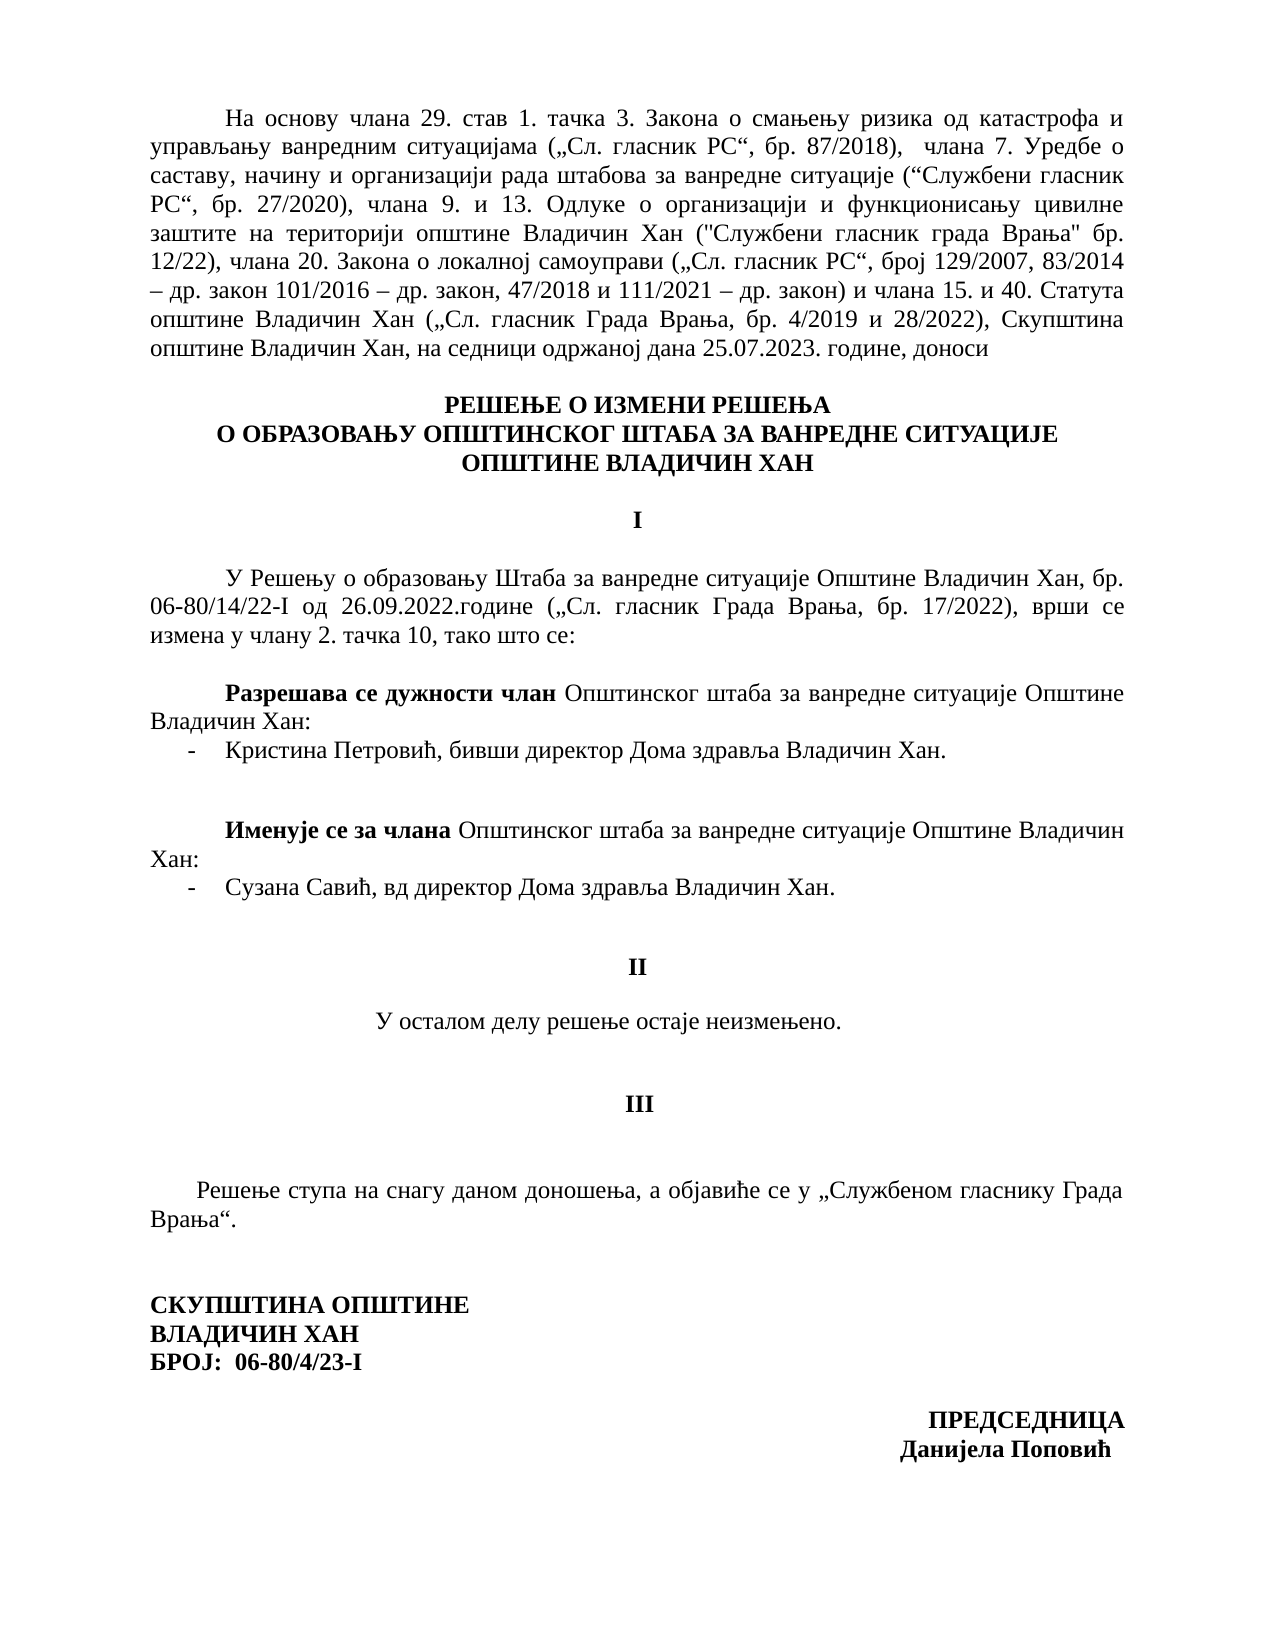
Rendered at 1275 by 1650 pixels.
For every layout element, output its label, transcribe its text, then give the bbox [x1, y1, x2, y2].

text II [150, 952, 1125, 981]
text ПРЕДСЕДНИЦА Данијела Поповић [900, 1405, 1125, 1462]
text I [150, 505, 1125, 534]
list У Решењу о образовању Штаба за ванредне ситуације Општине Владичин Хан, бр. 06-80/14/22-I од 26.09.2022.године („Сл. гласник Града Врања, бр. 17/2022), врши се измена у члану 2. тачка 10, тако што се: [150, 563, 1125, 649]
list Сузана Савић, вд директор Дома здравља Владичин Хан. [187, 872, 1125, 901]
list Кристина Петровић, бивши директор Дома здравља Владичин Хан. [187, 735, 1125, 764]
list Именује се за члана Општинског штаба за ванредне ситуације Општине Владичин Хан: [150, 815, 1125, 872]
text Решење ступа на снагу даном доношења, а објавиће се у „Службеном гласнику Града Врања“. [150, 1175, 1125, 1232]
text О ОБРАЗОВАЊУ ОПШТИНСКОГ ШТАБА ЗА ВАНРЕДНЕ СИТУАЦИЈЕ ОПШТИНЕ ВЛАДИЧИН ХАН [150, 419, 1125, 476]
text На основу члана 29. став 1. тачка 3. Зaкона о смањењу ризика од катастрофа и управљању ванредним ситуацијама („Сл. гласник РС“, бр. 87/2018), члана 7. Уредбе о саставу, начину и организацији рада штабова за ванредне ситуације (“Службени гласник РС“, бр. 27/2020), члана 9. и 13. Одлуке о организацији и функционисању цивилне заштите на територији општине Владичин Хан (''Службени гласник града Врања'' бр. 12/22), члана 20. Закона о локалној самоуправи („Сл. гласник РС“, број 129/2007, 83/2014 – др. закон 101/2016 – др. закон, 47/2018 и 111/2021 – др. закон) и члана 15. и 40. Статута општине Владичин Хан („Сл. гласник Града Врања, бр. 4/2019 и 28/2022), Скупштина општине Владичин Хан, на седници одржаној дана 25.07.2023. године, доноси [150, 103, 1125, 361]
text ВЛАДИЧИН ХАН [150, 1319, 1125, 1347]
text III [564, 1089, 1125, 1117]
text У осталом делу решење остаје неизмењено. [300, 1006, 1125, 1035]
text БРОЈ: 06-80/4/23-I [150, 1347, 1125, 1376]
list Разрешава се дужности члан Општинског штаба за ванредне ситуације Општине Владичин Хан: [150, 678, 1125, 735]
text СКУПШТИНА ОПШТИНЕ [150, 1290, 1125, 1319]
text РЕШЕЊЕ О ИЗМЕНИ РЕШЕЊА [150, 390, 1125, 419]
